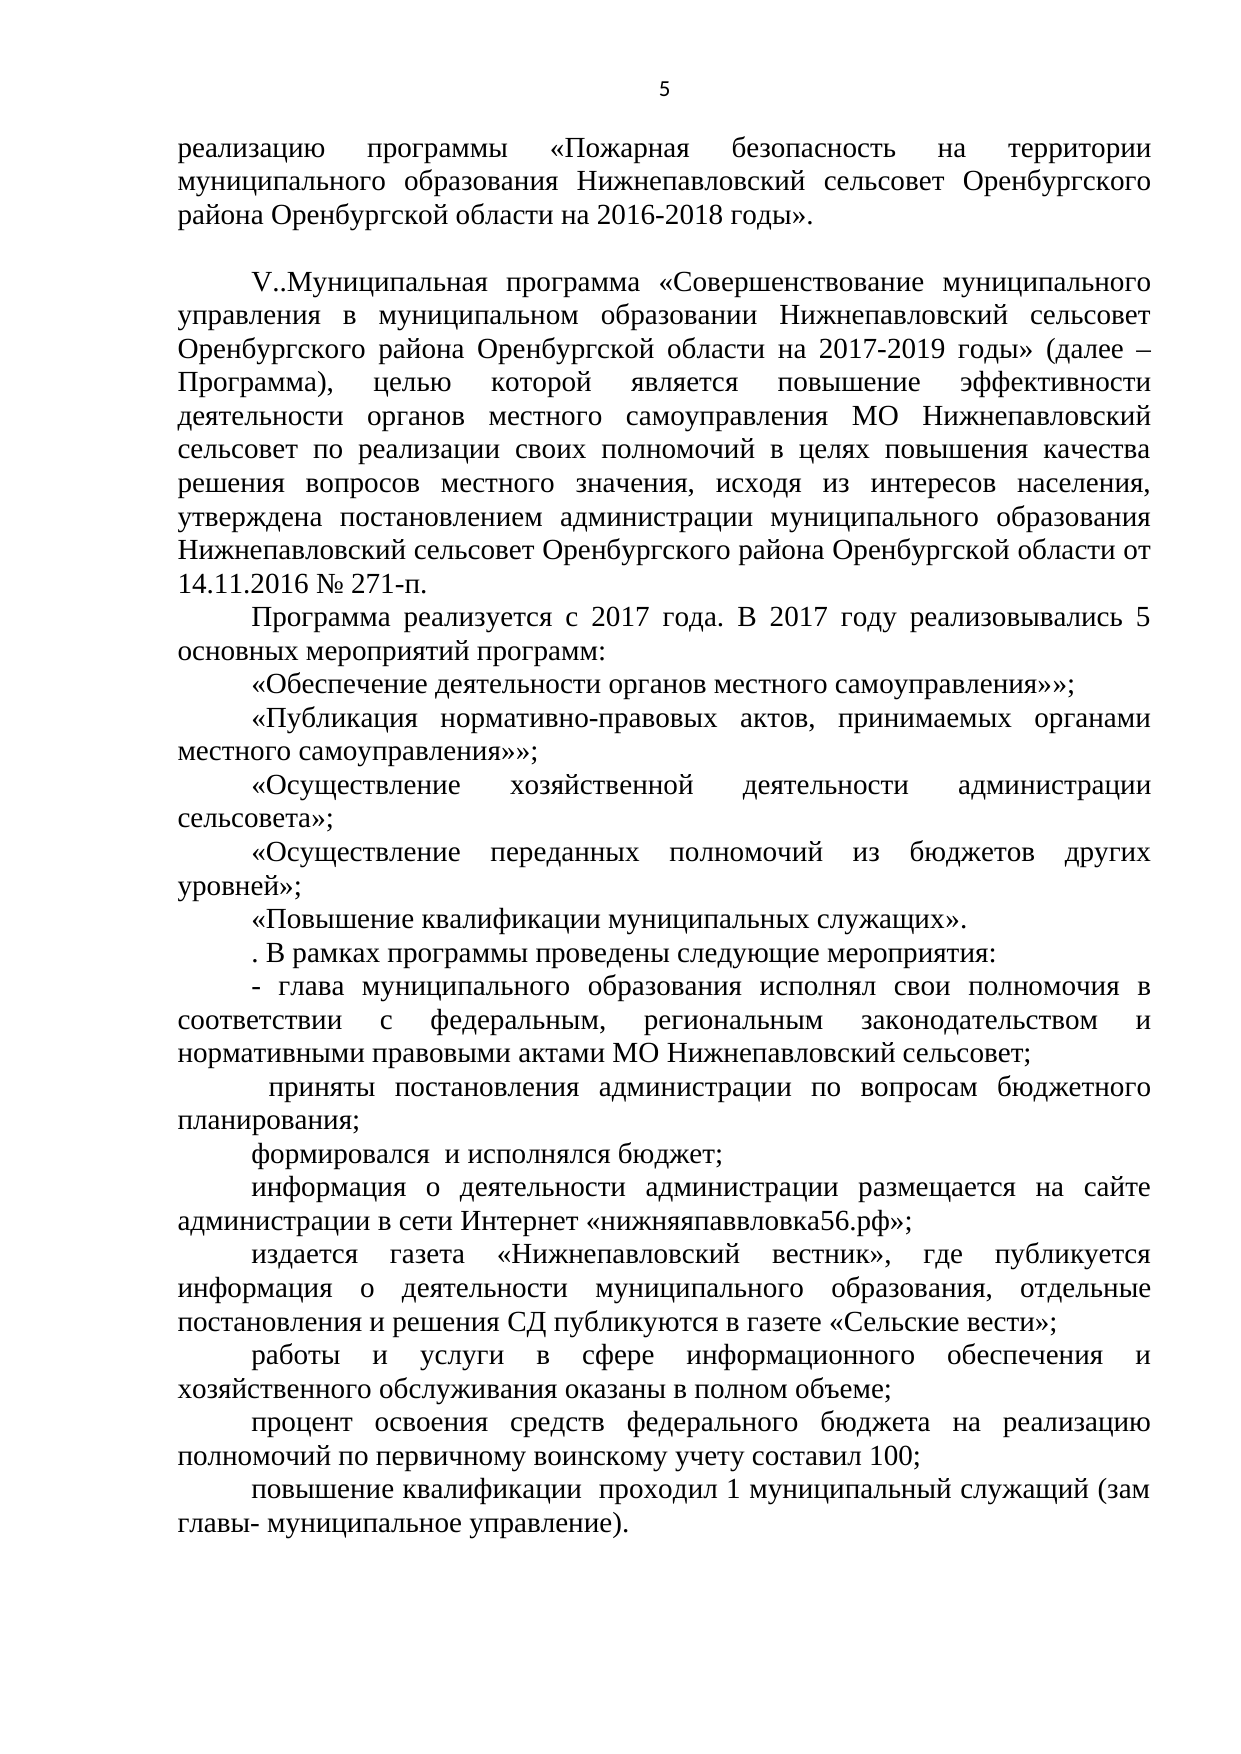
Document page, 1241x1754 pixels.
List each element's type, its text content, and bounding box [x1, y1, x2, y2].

text Программа реализуется с 2017 года. В 2017 году реализовывались 5 основных мероприятий программ: [177, 599, 1152, 666]
text «Публикация нормативно-правовых актов, принимаемых органами местного самоуправления»»; [177, 700, 1152, 767]
text формировался и исполнялся бюджет; [177, 1136, 1152, 1169]
text «Повышение квалификации муниципальных служащих». [177, 901, 1152, 935]
text «Осуществление переданных полномочий из бюджетов других уровней»; [177, 834, 1152, 901]
text «Осуществление хозяйственной деятельности администрации сельсовета»; [177, 767, 1152, 834]
text V..Муниципальная программа «Совершенствование муниципального управления в муниципальном образовании Нижнепавловский сельсовет Оренбургского района Оренбургской области на 2017-2019 годы» (далее – Программа), целью которой является повышение эффективности деятельности органов местного самоуправления МО Нижнепавловский сельсовет по реализации своих полномочий в целях повышения качества решения вопросов местного значения, исходя из интересов населения, утверждена постановлением администрации муниципального образования Нижнепавловский сельсовет Оренбургского района Оренбургской области от 14.11.2016 № 271-п. [177, 264, 1152, 599]
text повышение квалификации проходил 1 муниципальный служащий (зам главы- муниципальное управление). [177, 1471, 1152, 1538]
text информация о деятельности администрации размещается на сайте администрации в сети Интернет «нижняяпаввловка56.рф»; [177, 1169, 1152, 1237]
text - глава муниципального образования исполнял свои полномочия в соответствии с федеральным, региональным законодательством и нормативными правовыми актами МО Нижнепавловский сельсовет; [177, 968, 1152, 1069]
text «Обеспечение деятельности органов местного самоуправления»»; [177, 666, 1152, 700]
text процент освоения средств федерального бюджета на реализацию полномочий по первичному воинскому учету составил 100; [177, 1404, 1152, 1471]
text издается газета «Нижнепавловский вестник», где публикуется информация о деятельности муниципального образования, отдельные постановления и решения СД публикуются в газете «Сельские вести»; [177, 1237, 1152, 1337]
text приняты постановления администрации по вопросам бюджетного планирования; [177, 1069, 1152, 1136]
text работы и услуги в сфере информационного обеспечения и хозяйственного обслуживания оказаны в полном объеме; [177, 1337, 1152, 1404]
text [177, 130, 1152, 230]
text . В рамках программы проведены следующие мероприятия: [177, 935, 1152, 968]
